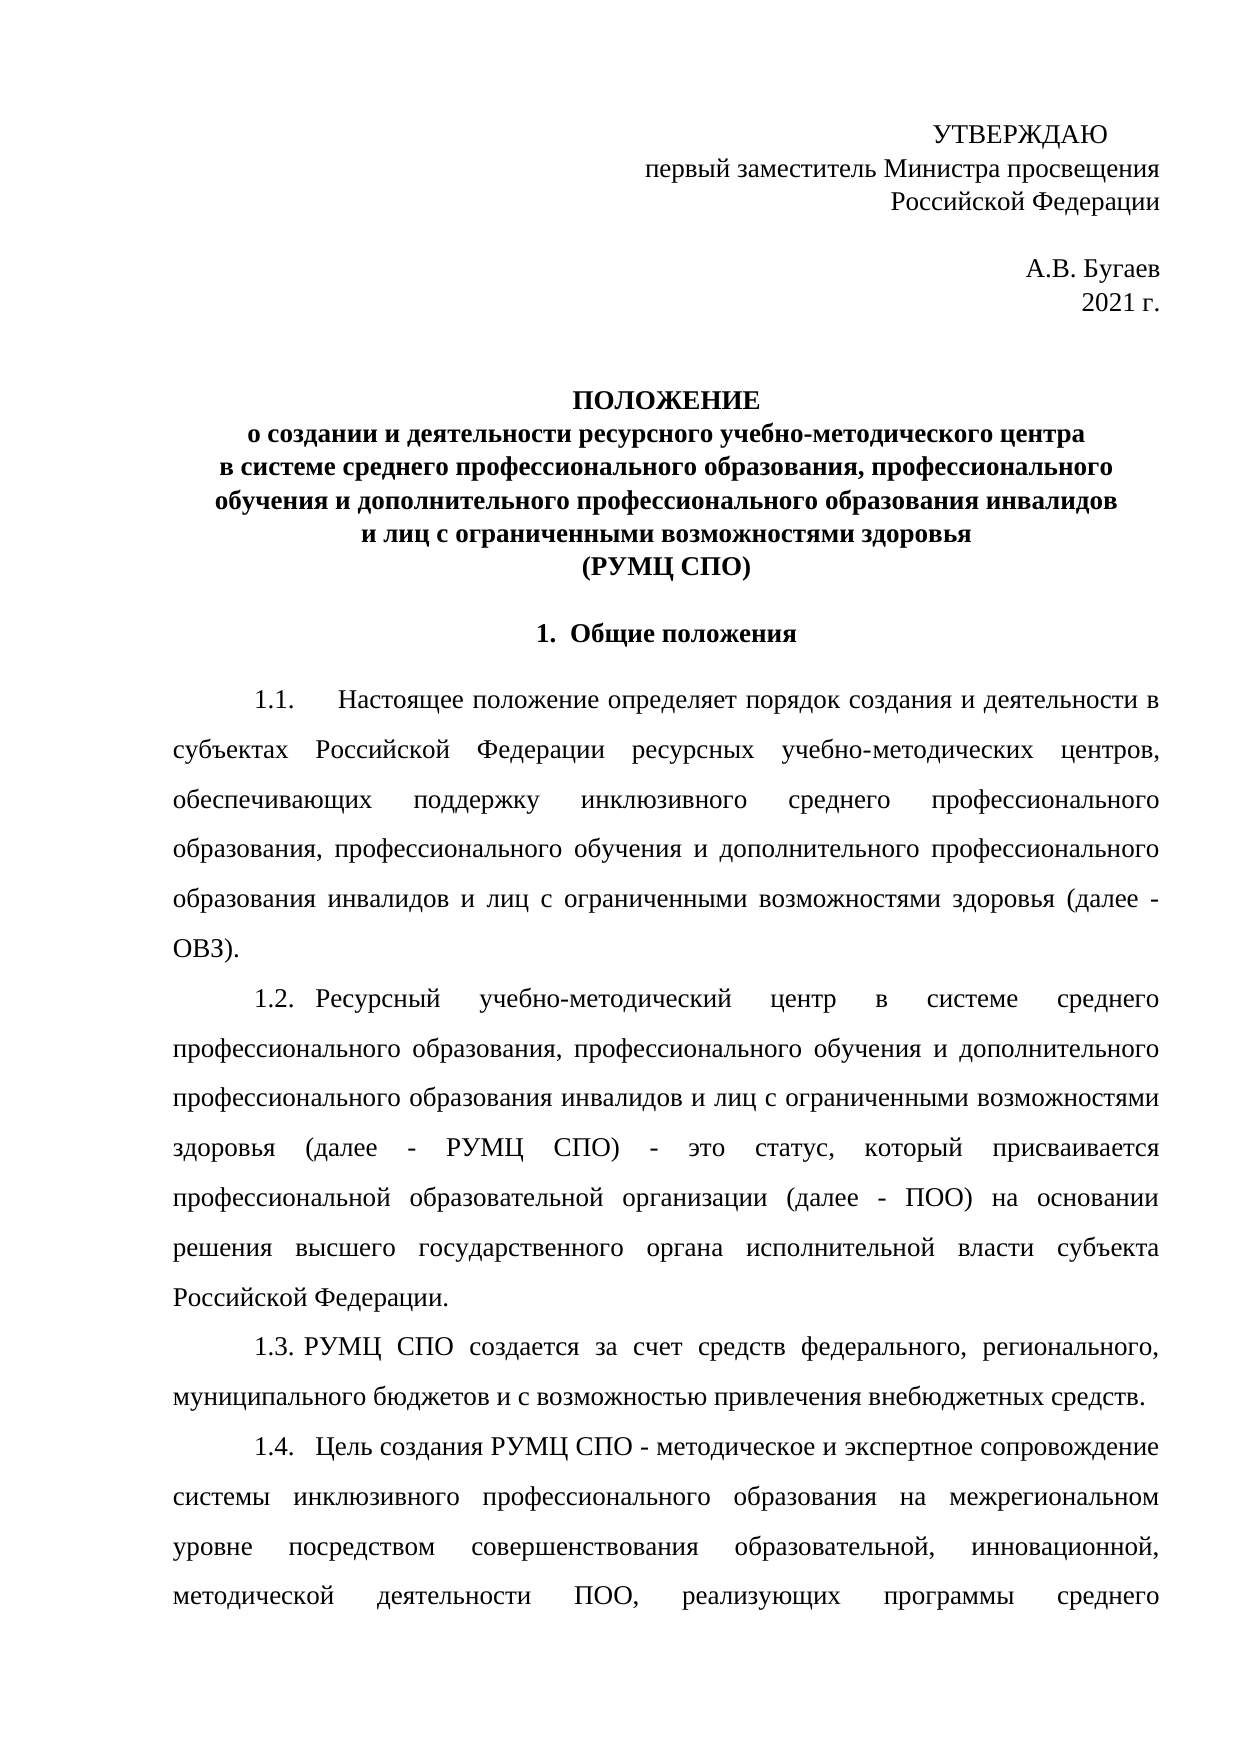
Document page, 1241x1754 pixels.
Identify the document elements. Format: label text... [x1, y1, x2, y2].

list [173, 1430, 1160, 1611]
text о создании и деятельности ресурсного учебно-методического центра в системе среднего профессионального образования, профессионального обучения и дополнительного профессионального образования инвалидов и лиц с ограниченными возможностями здоровья [173, 417, 1160, 548]
text А.В. Бугаев 2021 г. [996, 252, 1160, 317]
text ПОЛОЖЕНИЕ [173, 384, 1160, 415]
list РУМЦ СПО создается за счет средств федерального, регионального, муниципального бюджетов и с возможностью привлечения внебюджетных средств. [173, 1331, 1160, 1411]
list Общие положения [173, 617, 1160, 648]
text (РУМЦ СПО) [173, 550, 1160, 581]
list Настоящее положение определяет порядок создания и деятельности в субъектах Российской Федерации ресурсных учебно-методических центров, обеспечивающих поддержку инклюзивного среднего профессионального образования, профессионального обучения и дополнительного профессионального образования инвалидов и лиц с ограниченными возможностями здоровья (далее - ОВЗ). [173, 683, 1160, 963]
text первый заместитель Министра просвещения Российской Федерации [173, 152, 1160, 217]
text УТВЕРЖДАЮ [777, 118, 1160, 149]
list Ресурсный учебно-методический центр в системе среднего профессионального образования, профессионального обучения и дополнительного профессионального образования инвалидов и лиц с ограниченными возможностями здоровья (далее - РУМЦ СПО) - это статус, который присваивается профессиональной образовательной организации (далее - ПОО) на основании решения высшего государственного органа исполнительной власти субъекта Российской Федерации. [173, 982, 1160, 1312]
